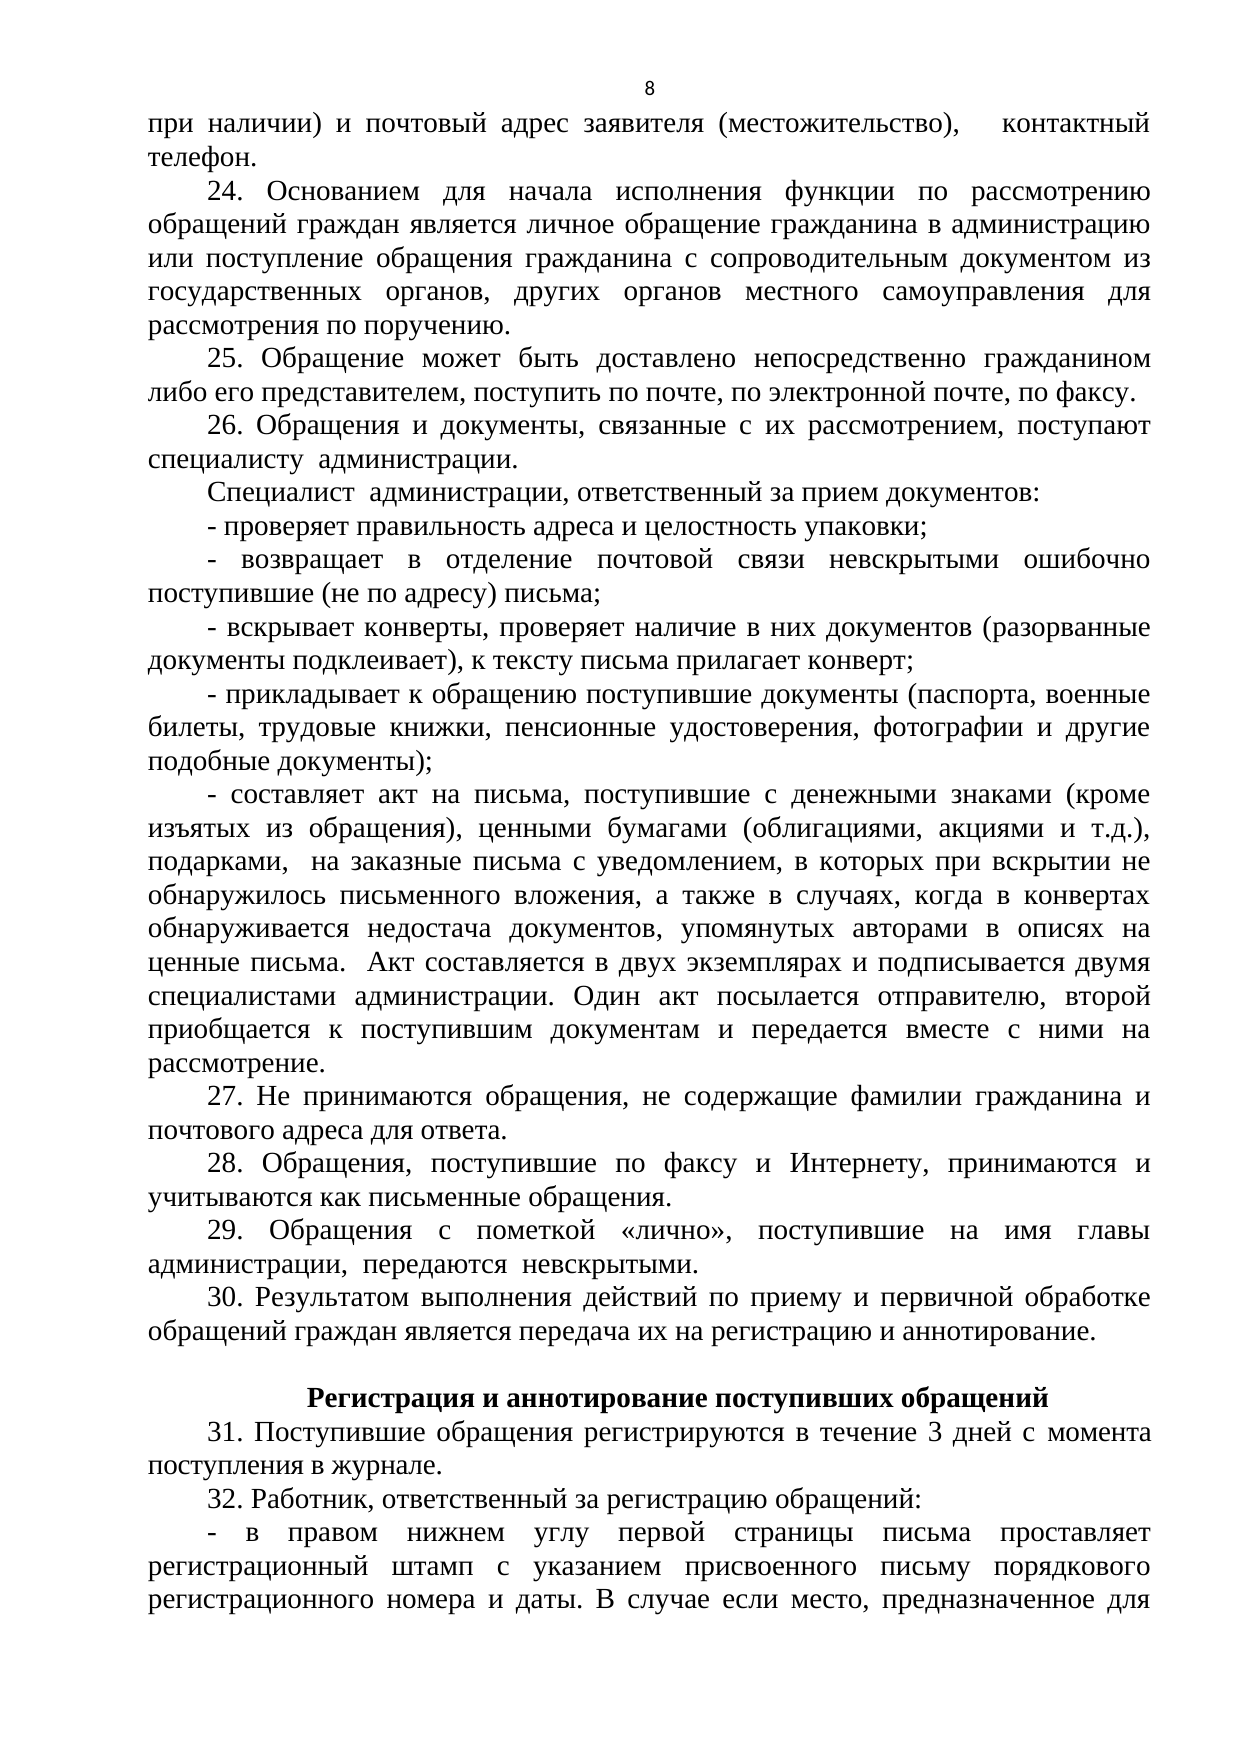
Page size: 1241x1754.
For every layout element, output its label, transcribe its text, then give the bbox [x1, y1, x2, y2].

text - проверяет правильность адреса и целостность упаковки; [148, 508, 1152, 542]
text Специалист администрации, ответственный за прием документов: [148, 474, 1152, 508]
text - составляет акт на письма, поступившие с денежными знаками (кроме изъятых из обращения), ценными бумагами (облигациями, акциями и т.д.), подарками, на заказные письма с уведомлением, в которых при вскрытии не обнаружилось письменного вложения, а также в случаях, когда в конвертах обнаруживается недостача документов, упомянутых авторами в описях на ценные письма. Акт составляется в двух экземплярах и подписывается двумя специалистами администрации. Один акт посылается отправителю, второй приобщается к поступившим документам и передается вместе с ними на рассмотрение. [148, 776, 1152, 1078]
text 30. Результатом выполнения действий по приему и первичной обработке обращений граждан является передача их на регистрацию и аннотирование. [148, 1279, 1152, 1347]
text 27. Не принимаются обращения, не содержащие фамилии гражданина и почтового адреса для ответа. [148, 1078, 1152, 1145]
text 25. Обращение может быть доставлено непосредственно гражданином либо его представителем, поступить по почте, по электронной почте, по факсу. [148, 340, 1152, 407]
text 28. Обращения, поступившие по факсу и Интернету, принимаются и учитываются как письменные обращения. [148, 1145, 1152, 1212]
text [148, 1514, 1152, 1615]
text - прикладывает к обращению поступившие документы (паспорта, военные билеты, трудовые книжки, пенсионные удостоверения, фотографии и другие подобные документы); [148, 676, 1152, 776]
text 29. Обращения с пометкой «лично», поступившие на имя главы администрации, передаются невскрытыми. [148, 1212, 1152, 1279]
text 26. Обращения и документы, связанные с их рассмотрением, поступают специалисту администрации. [148, 407, 1152, 474]
text Регистрация и аннотирование поступивших обращений [148, 1380, 1152, 1414]
text 32. Работник, ответственный за регистрацию обращений: [148, 1481, 1152, 1514]
text 31. Поступившие обращения регистрируются в течение 3 дней с момента поступления в журнале. [148, 1414, 1152, 1481]
text 24. Основанием для начала исполнения функции по рассмотрению обращений граждан является личное обращение гражданина в администрацию или поступление обращения гражданина с сопроводительным документом из государственных органов, других органов местного самоуправления для рассмотрения по поручению. [148, 173, 1152, 340]
text - возвращает в отделение почтовой связи невскрытыми ошибочно поступившие (не по адресу) письма; [148, 542, 1152, 609]
text - вскрывает конверты, проверяет наличие в них документов (разорванные документы подклеивает), к тексту письма прилагает конверт; [148, 609, 1152, 676]
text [148, 106, 1152, 173]
